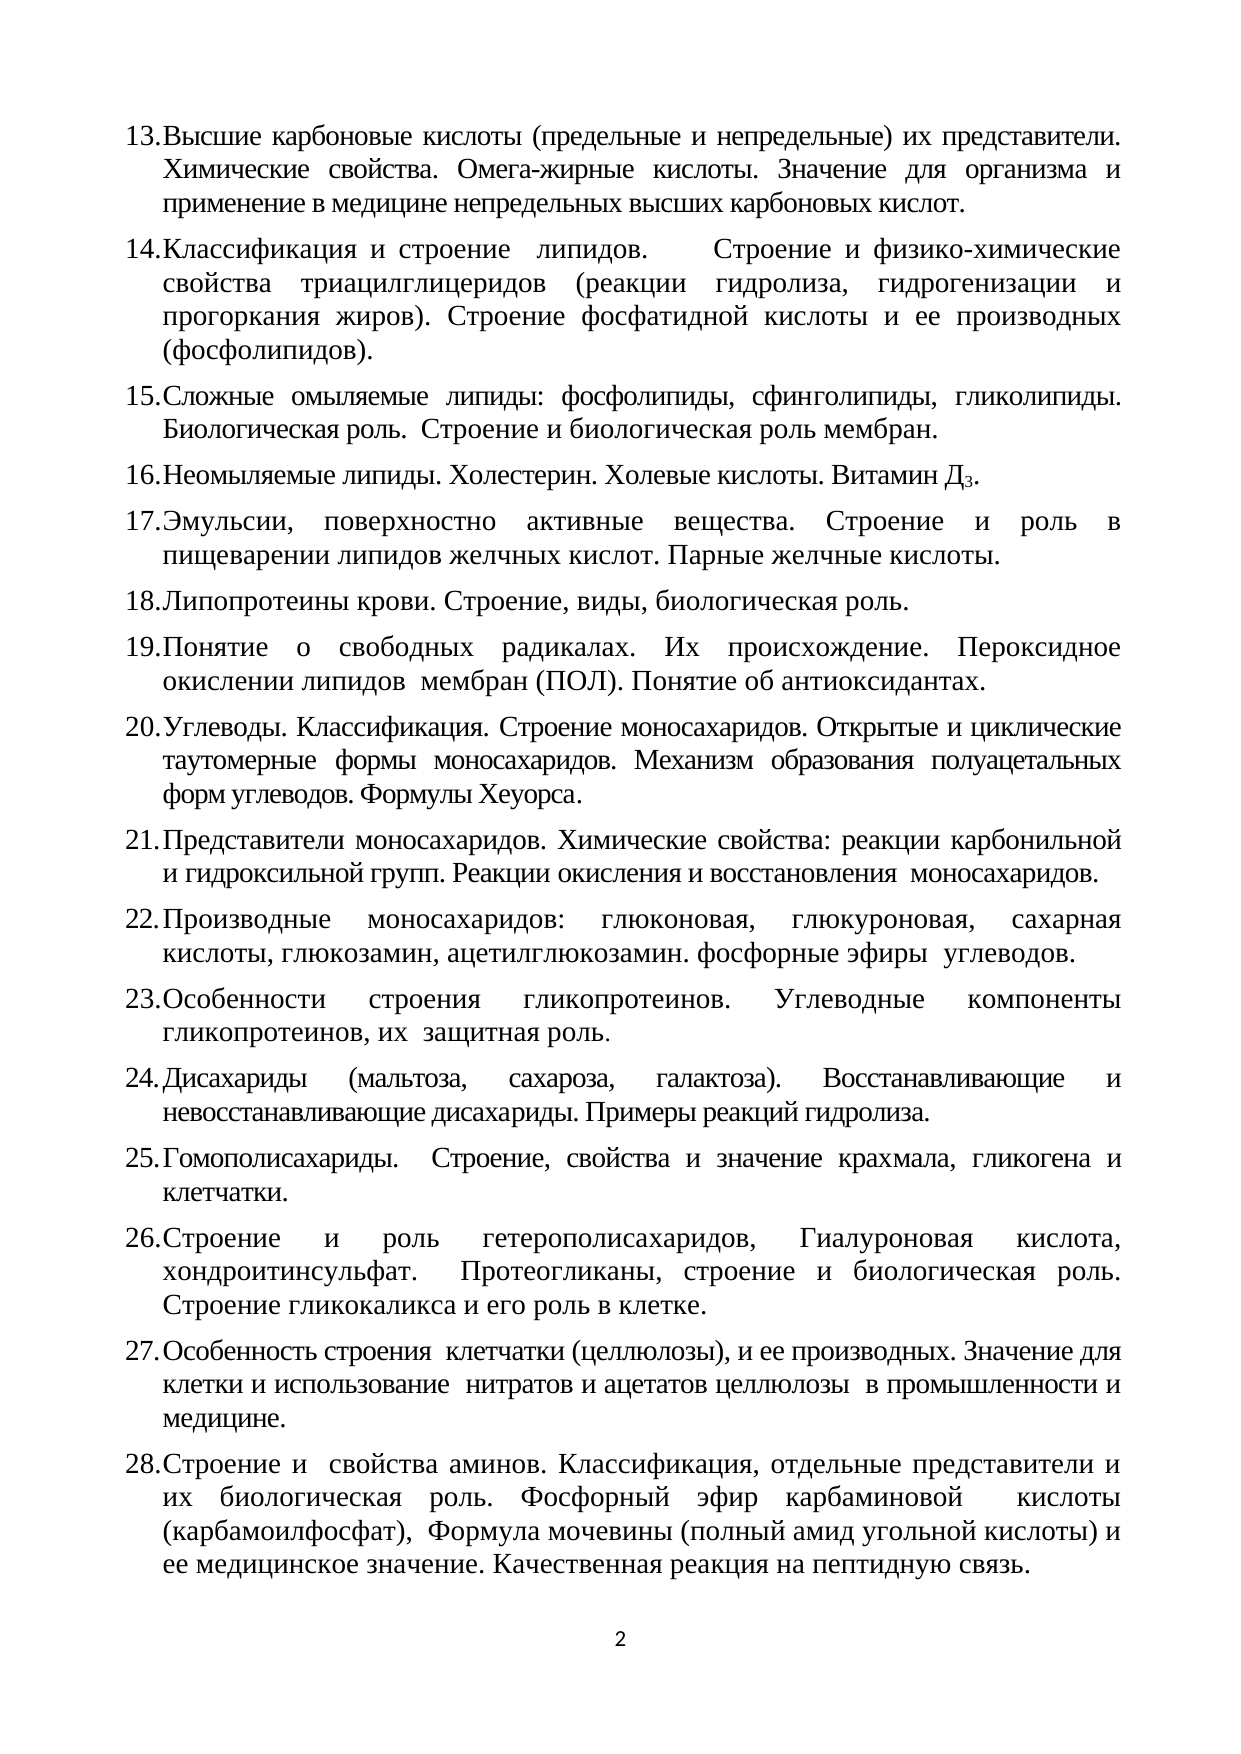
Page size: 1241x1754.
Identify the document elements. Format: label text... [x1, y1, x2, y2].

list Неомыляемые липиды. Холестерин. Холевые кислоты. Витамин Д3. [125, 457, 1122, 491]
list Строение и свойства аминов. Классификация, отдельные представители и их биологическая роль. Фосфорный эфир карбаминовой кислоты (карбамоилфосфат), Формула мочевины (полный амид угольной кислоты) и ее медицинское значение. Качественная реакция на пептидную связь. [125, 1446, 1122, 1580]
list Сложные омыляемые липиды: фосфолипиды, сфинголипиды, гликолипиды. Биологическая роль. Строение и биологическая роль мембран. [125, 378, 1122, 445]
list Представители моносахаридов. Химические свойства: реакции карбонильной и гидроксильной групп. Реакции окисления и восстановления моносахаридов. [125, 822, 1122, 889]
list Липопротеины крови. Строение, виды, биологическая роль. [125, 583, 1122, 617]
list Классификация и строение липидов. Строение и физико-химические свойства триацилглицеридов (реакции гидролиза, гидрогенизации и прогоркания жиров). Строение фосфатидной кислоты и ее производных (фосфолипидов). [125, 231, 1122, 365]
list Высшие карбоновые кислоты (предельные и непредельные) их представители. Химические свойства. Омега-жирные кислоты. Значение для организма и применение в медицине непредельных высших карбоновых кислот. [125, 118, 1122, 219]
list Дисахариды (мальтоза, сахароза, галактоза). Восстанавливающие и невосстанавливающие дисахариды. Примеры реакций гидролиза. [125, 1061, 1122, 1128]
list Понятие о свободных радикалах. Их происхождение. Пероксидное окислении липидов мембран (ПОЛ). Понятие об антиоксидантах. [125, 629, 1122, 696]
list Гомополисахариды. Строение, свойства и значение крахмала, гликогена и клетчатки. [125, 1140, 1122, 1207]
list Особенности строения гликопротеинов. Углеводные компоненты гликопротеинов, их защитная роль. [125, 981, 1122, 1048]
list Строение и роль гетерополисахаридов, Гиалуроновая кислота, хондроитинсульфат. Протеогликаны, строение и биологическая роль. Строение гликокаликса и его роль в клетке. [125, 1220, 1122, 1320]
list Эмульсии, поверхностно активные вещества. Строение и роль в пищеварении липидов желчных кислот. Парные желчные кислоты. [125, 503, 1122, 571]
list Углеводы. Классификация. Строение моносахаридов. Открытые и циклические таутомерные формы моносахаридов. Механизм образования полуацетальных форм углеводов. Формулы Хеуорса. [125, 709, 1122, 809]
list Производные моносахаридов: глюконовая, глюкуроновая, сахарная кислоты, глюкозамин, ацетилглюкозамин. фосфорные эфиры углеводов. [125, 901, 1122, 968]
list Особенность строения клетчатки (целлюлозы), и ее производных. Значение для клетки и использование нитратов и ацетатов целлюлозы в промышленности и медицине. [125, 1333, 1122, 1433]
